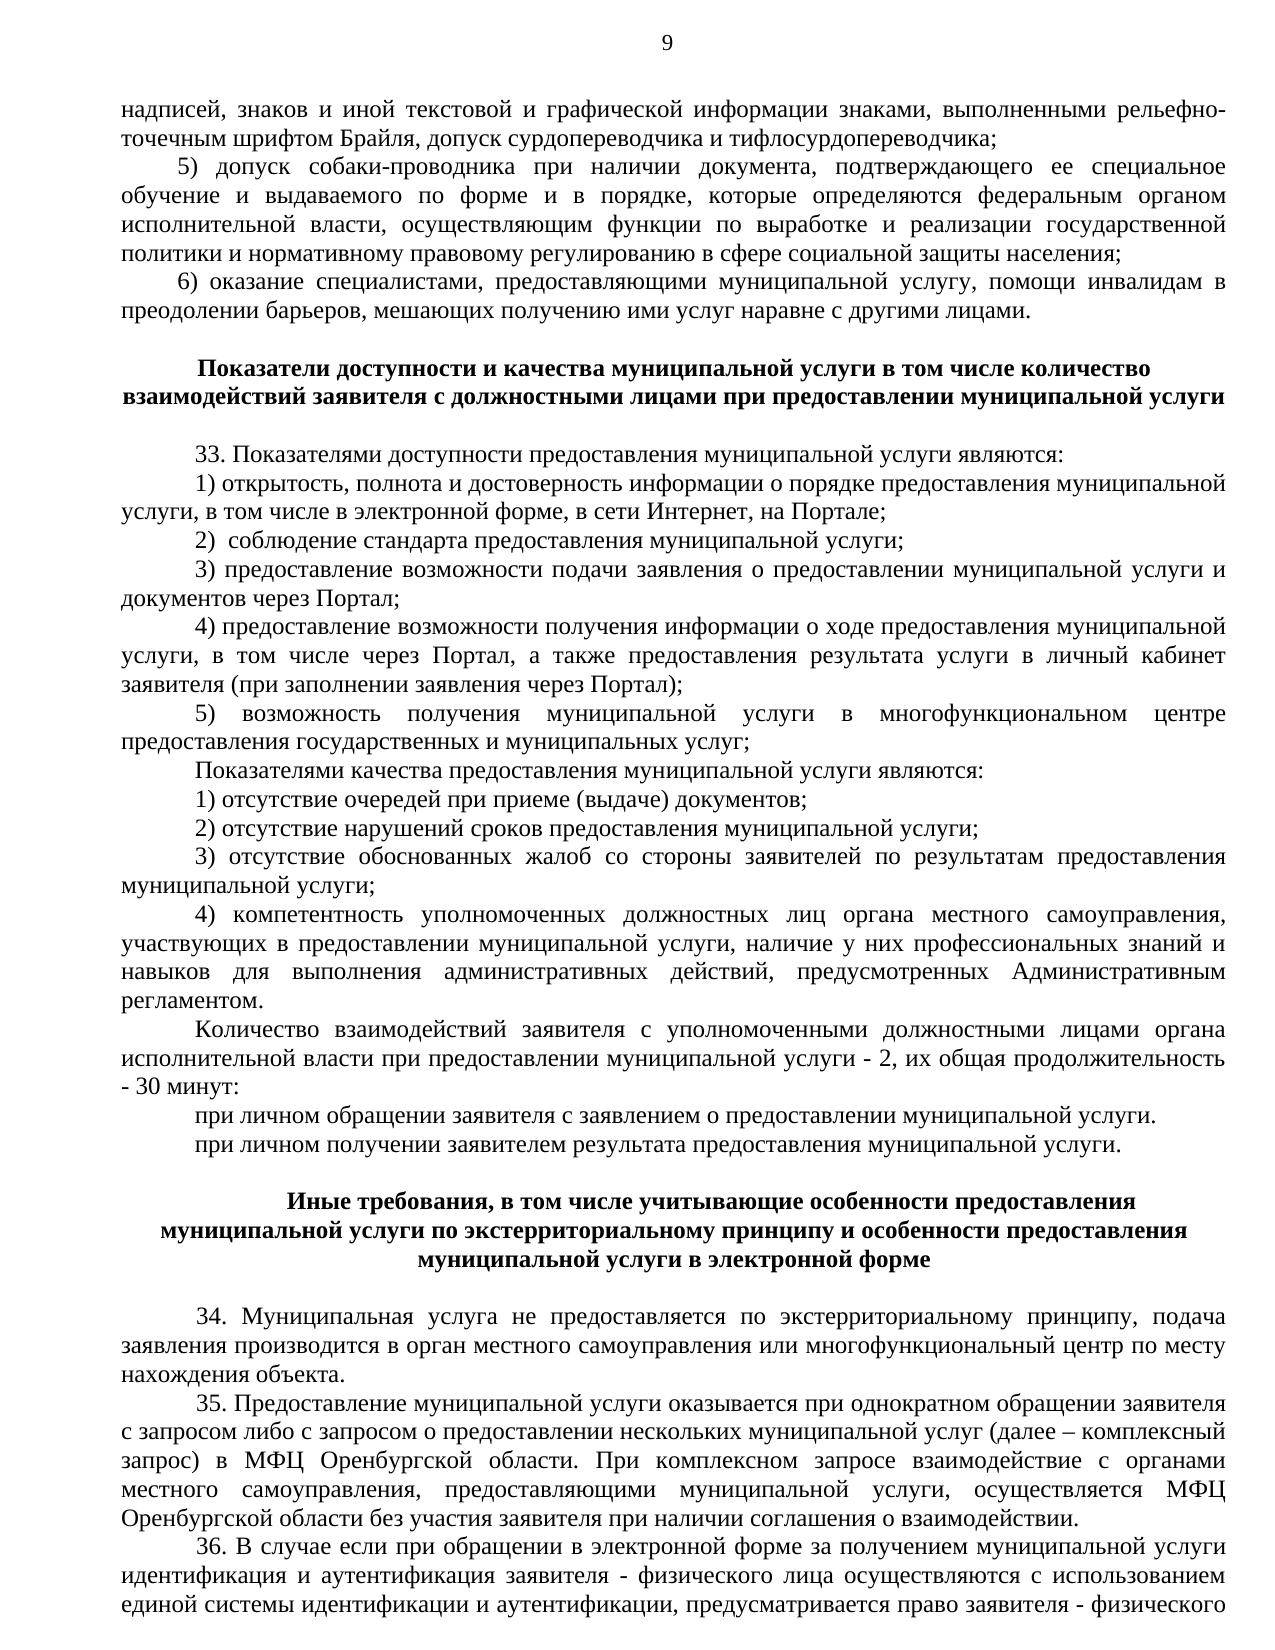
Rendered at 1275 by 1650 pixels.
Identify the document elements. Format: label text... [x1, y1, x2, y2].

text 2) соблюдение стандарта предоставления муниципальной услуги; [121, 525, 1227, 554]
text 1) отсутствие очередей при приеме (выдаче) документов; [121, 784, 1227, 813]
text Иные требования, в том числе учитывающие особенности предоставления муниципальной услуги по экстерриториальному принципу и особенности предоставления муниципальной услуги в электронной форме [121, 1186, 1227, 1273]
text 6) оказание специалистами, предоставляющими муниципальной услугу, помощи инвалидам в преодолении барьеров, мешающих получению ими услуг наравне с другими лицами. [121, 266, 1227, 324]
text 34. Муниципальная услуга не предоставляется по экстерриториальному принципу, подача заявления производится в орган местного самоуправления или многофункциональный центр по месту нахождения объекта. [121, 1301, 1227, 1388]
text 4) предоставление возможности получения информации о ходе предоставления муниципальной услуги, в том числе через Портал, а также предоставления результата услуги в личный кабинет заявителя (при заполнении заявления через Портал); [121, 611, 1227, 698]
text 3) предоставление возможности подачи заявления о предоставлении муниципальной услуги и документов через Портал; [121, 554, 1227, 611]
text при личном получении заявителем результата предоставления муниципальной услуги. [121, 1129, 1227, 1158]
text 35. Предоставление муниципальной услуги оказывается при однократном обращении заявителя с запросом либо с запросом о предоставлении нескольких муниципальной услуг (далее – комплексный запрос) в МФЦ Оренбургской области. При комплексном запросе взаимодействие с органами местного самоуправления, предоставляющими муниципальной услуги, осуществляется МФЦ Оренбургской области без участия заявителя при наличии соглашения о взаимодействии. [121, 1388, 1227, 1531]
text Количество взаимодействий заявителя с уполномоченными должностными лицами органа исполнительной власти при предоставлении муниципальной услуги - 2, их общая продолжительность - 30 минут: [121, 1014, 1227, 1100]
text 2) отсутствие нарушений сроков предоставления муниципальной услуги; [121, 813, 1227, 841]
text 4) компетентность уполномоченных должностных лиц органа местного самоуправления, участвующих в предоставлении муниципальной услуги, наличие у них профессиональных знаний и навыков для выполнения административных действий, предусмотренных Административным регламентом. [121, 899, 1227, 1014]
text 1) открытость, полнота и достоверность информации о порядке предоставления муниципальной услуги, в том числе в электронной форме, в сети Интернет, на Портале; [121, 468, 1227, 525]
text Показателями качества предоставления муниципальной услуги являются: [121, 755, 1227, 784]
text 33. Показателями доступности предоставления муниципальной услуги являются: [121, 439, 1227, 468]
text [121, 94, 1227, 151]
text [121, 1531, 1227, 1618]
text Показатели доступности и качества муниципальной услуги в том числе количество взаимодействий заявителя с должностными лицами при предоставлении муниципальной услуги [121, 353, 1227, 410]
text 5) возможность получения муниципальной услуги в многофункциональном центре предоставления государственных и муниципальных услуг; [121, 698, 1227, 755]
text 3) отсутствие обоснованных жалоб со стороны заявителей по результатам предоставления муниципальной услуги; [121, 841, 1227, 899]
text 5) допуск собаки-проводника при наличии документа, подтверждающего ее специальное обучение и выдаваемого по форме и в порядке, которые определяются федеральным органом исполнительной власти, осуществляющим функции по выработке и реализации государственной политики и нормативному правовому регулированию в сфере социальной защиты населения; [121, 151, 1227, 266]
text при личном обращении заявителя с заявлением о предоставлении муниципальной услуги. [121, 1100, 1227, 1129]
